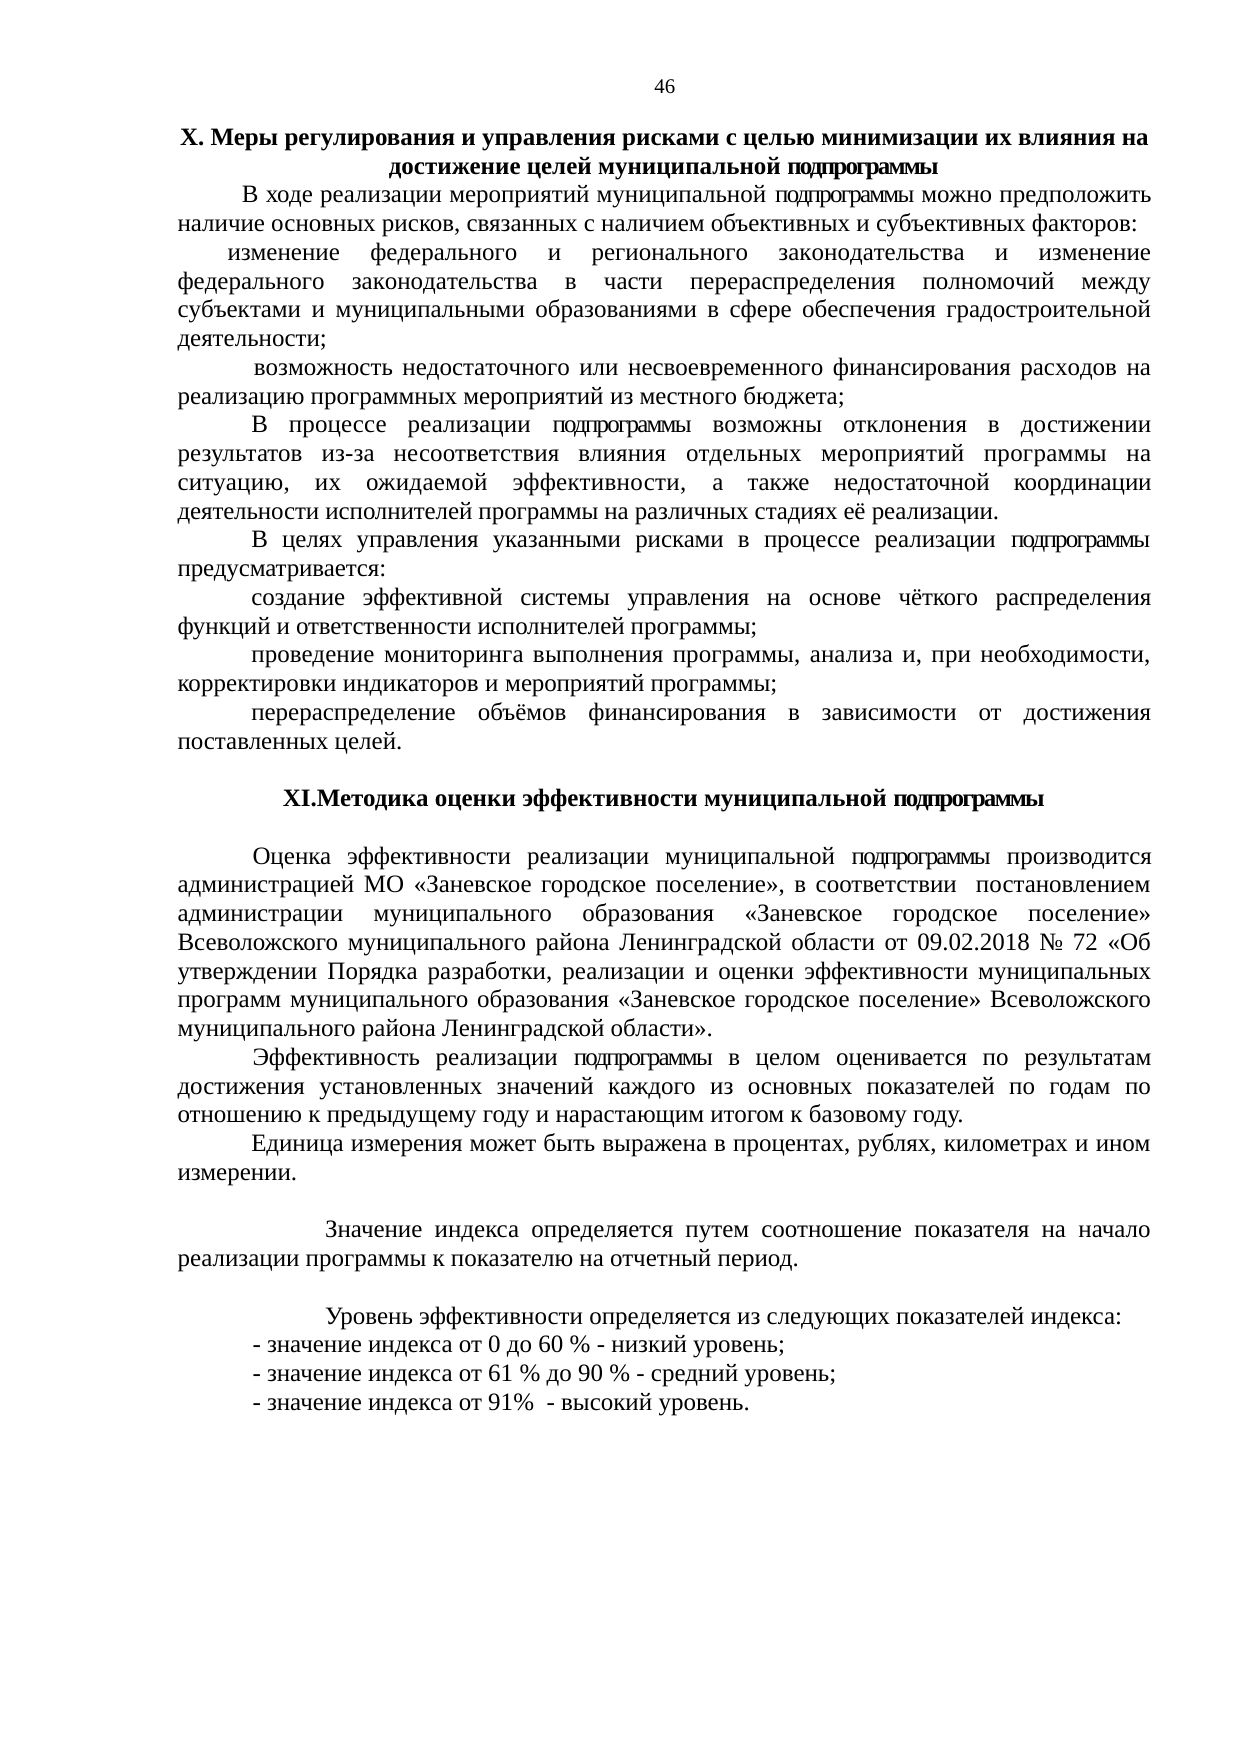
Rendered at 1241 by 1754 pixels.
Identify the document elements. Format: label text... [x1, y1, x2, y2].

text - значение индекса от 91% - высокий уровень. [177, 1387, 1152, 1416]
text X. Меры регулирования и управления рисками с целью минимизации их влияния на достижение целей муниципальной подпрограммы [177, 122, 1152, 179]
text возможность недостаточного или несвоевременного финансирования расходов на реализацию программных мероприятий из местного бюджета; [177, 352, 1152, 409]
text перераспределение объёмов финансирования в зависимости от достижения поставленных целей. [177, 697, 1152, 754]
text XI.Методика оценки эффективности муниципальной подпрограммы [177, 783, 1152, 812]
text Эффективность реализации подпрограммы в целом оценивается по результатам достижения установленных значений каждого из основных показателей по годам по отношению к предыдущему году и нарастающим итогом к базовому году. [177, 1042, 1152, 1128]
text В ходе реализации мероприятий муниципальной подпрограммы можно предположить наличие основных рисков, связанных с наличием объективных и субъективных факторов: [177, 179, 1152, 237]
text - значение индекса от 0 до 60 % - низкий уровень; [177, 1329, 1152, 1358]
text Единица измерения может быть выражена в процентах, рублях, километрах и ином измерении. [177, 1128, 1152, 1186]
text создание эффективной системы управления на основе чёткого распределения функций и ответственности исполнителей программы; [177, 582, 1152, 639]
text - значение индекса от 61 % до 90 % - средний уровень; [177, 1358, 1152, 1387]
text В процессе реализации подпрограммы возможны отклонения в достижении результатов из-за несоответствия влияния отдельных мероприятий программы на ситуацию, их ожидаемой эффективности, а также недостаточной координации деятельности исполнителей программы на различных стадиях её реализации. [177, 409, 1152, 524]
text В целях управления указанными рисками в процессе реализации подпрограммы предусматривается: [177, 524, 1152, 582]
text Уровень эффективности определяется из следующих показателей индекса: [177, 1301, 1152, 1329]
text изменение федерального и регионального законодательства и изменение федерального законодательства в части перераспределения полномочий между субъектами и муниципальными образованиями в сфере обеспечения градостроительной деятельности; [177, 237, 1152, 352]
text проведение мониторинга выполнения программы, анализа и, при необходимости, корректировки индикаторов и мероприятий программы; [177, 639, 1152, 697]
text Оценка эффективности реализации муниципальной подпрограммы производится администрацией МО «Заневское городское поселение», в соответствии постановлением администрации муниципального образования «Заневское городское поселение» Всеволожского муниципального района Ленинградской области от 09.02.2018 № 72 «Об утверждении Порядка разработки, реализации и оценки эффективности муниципальных программ муниципального образования «Заневское городское поселение» Всеволожского муниципального района Ленинградской области». [177, 841, 1152, 1042]
text Значение индекса определяется путем соотношение показателя на начало реализации программы к показателю на отчетный период. [177, 1214, 1152, 1272]
